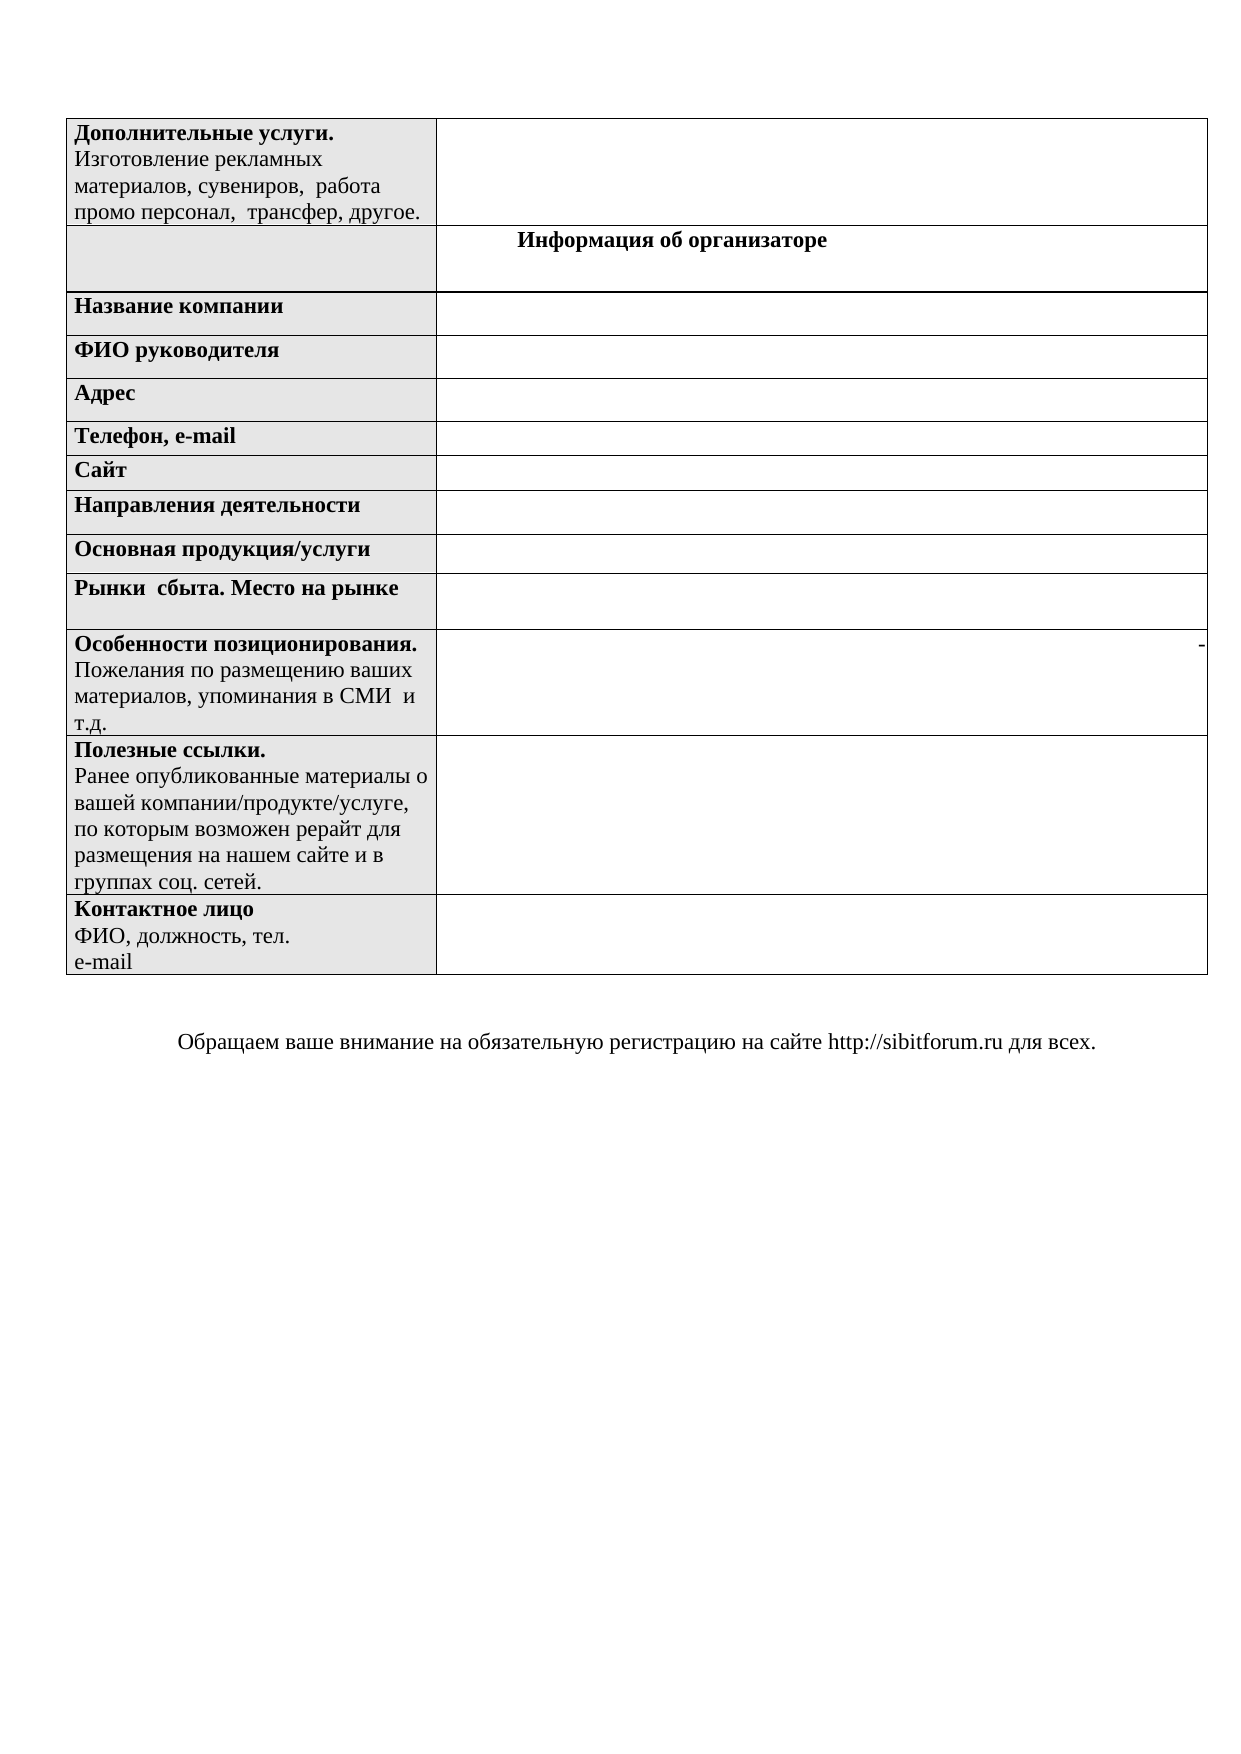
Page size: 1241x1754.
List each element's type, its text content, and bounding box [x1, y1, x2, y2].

table_cell Особенности позиционирования. Пожелания по размещению ваших материалов, упоминания в СМИ и т.д. [67, 630, 436, 735]
text Обращаем ваше внимание на обязательную регистрацию на сайте http://sibitforum.ru для всех. [177, 1028, 1152, 1054]
table_cell [437, 491, 1207, 534]
table_cell [437, 895, 1191, 974]
table_cell Дополнительные услуги. Изготовление рекламных материалов, сувениров, работа промо персонал, трансфер, другое. [67, 119, 436, 224]
table_cell Адрес [67, 379, 436, 421]
table_cell ФИО руководителя [67, 336, 436, 378]
table_cell Контактное лицо ФИО, должность, тел. e-mail [67, 895, 436, 974]
table_cell Информация об организаторе [437, 226, 1207, 291]
table_cell Телефон, e-mail [67, 422, 436, 455]
table_cell Рынки сбыта. Место на рынке [67, 574, 436, 629]
table_cell [437, 119, 1207, 224]
table_cell Направления деятельности [67, 491, 436, 534]
table_cell [437, 293, 1207, 335]
table_cell [437, 379, 1207, 421]
table_cell [437, 535, 1207, 572]
table_cell [1191, 895, 1207, 974]
table_cell [437, 574, 1191, 629]
table_cell [1191, 574, 1207, 629]
table_cell Полезные ссылки. Ранее опубликованные материалы о вашей компании/продукте/услуге, по которым возможен рерайт для размещения на нашем сайте и в группах соц. сетей. [67, 736, 436, 894]
table_cell Основная продукция/услуги [67, 535, 436, 572]
table_cell Сайт [67, 456, 436, 490]
table_cell [437, 630, 1191, 735]
table_cell Название компании [67, 293, 436, 335]
table_cell [437, 336, 1207, 378]
table_cell [1191, 736, 1207, 894]
table_cell - [1191, 630, 1207, 735]
table_cell [67, 226, 436, 291]
table_cell [437, 736, 1191, 894]
table_cell [437, 422, 1207, 455]
table_cell [437, 456, 1207, 490]
